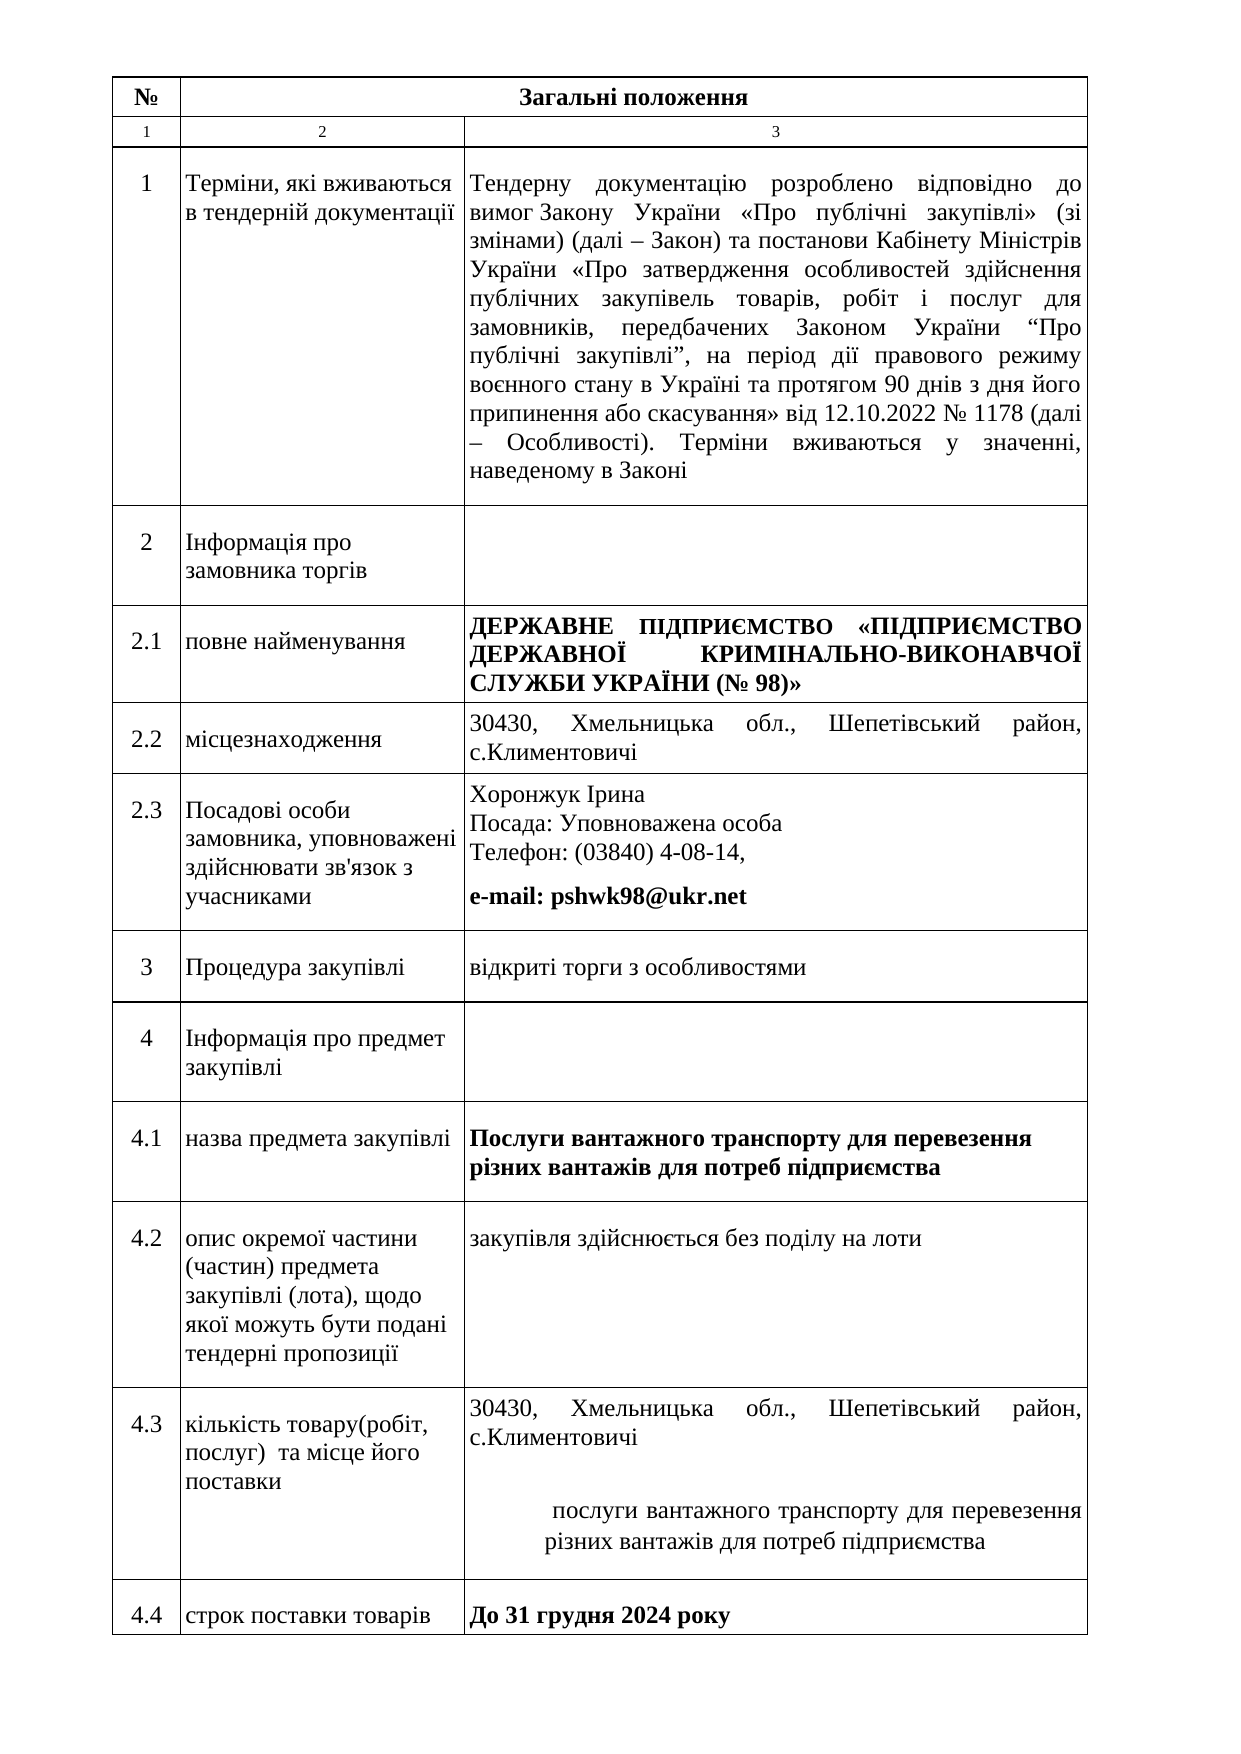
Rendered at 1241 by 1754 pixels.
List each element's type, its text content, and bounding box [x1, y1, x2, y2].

table_cell Хоронжук Ірина Посада: Уповноважена особа Телефон: (03840) 4-08-14, e-mail: pshwk98@ukr.net [465, 774, 1087, 930]
table_cell 4.2 [113, 1202, 180, 1387]
table_cell назва предмета закупівлі [181, 1102, 464, 1201]
table_cell [465, 1003, 1087, 1101]
table_cell 4.4 [113, 1580, 180, 1634]
table_cell Послуги вантажного транспорту для перевезення різних вантажів для потреб підприємства [465, 1102, 1087, 1201]
table_cell повне найменування [181, 606, 464, 702]
table_cell 2.3 [113, 774, 180, 930]
table_cell місцезнаходження [181, 703, 464, 773]
table_header № [113, 78, 180, 116]
table_cell відкриті торги з особливостями [465, 931, 1087, 1001]
table_cell 2.1 [113, 606, 180, 702]
table_cell Терміни, які вживаються в тендерній документації [181, 148, 464, 505]
table_cell 4.1 [113, 1102, 180, 1201]
table_cell Інформація про замовника торгів [181, 506, 464, 605]
table_cell 1 [113, 117, 180, 146]
table_cell 2 [113, 506, 180, 605]
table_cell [465, 1580, 1087, 1634]
table_cell 4.3 [113, 1388, 180, 1578]
table_cell 4 [113, 1003, 180, 1101]
table_header Загальні положення [181, 78, 1087, 116]
table_cell опис окремої частини (частин) предмета закупівлі (лота), щодо якої можуть бути подані тендерні пропозиції [181, 1202, 464, 1387]
table_cell 2 [181, 117, 464, 146]
table_cell 2.2 [113, 703, 180, 773]
table_cell 30430, Хмельницька обл., Шепетівський район, с.Климентовичі [465, 703, 1087, 773]
table_cell кількість товару(робіт, послуг) та місце його поставки [181, 1388, 464, 1578]
table_cell 30430, Хмельницька обл., Шепетівський район, с.Климентовичі послуги вантажного транспорту для перевезення різних вантажів для потреб підприємства [465, 1388, 1087, 1578]
table_cell Тендерну документацію розроблено відповідно до вимог Закону України «Про публічні закупівлі» (зі змінами) (далі – Закон) та постанови Кабінету Міністрів України «Про затвердження особливостей здійснення публічних закупівель товарів, робіт і послуг для замовників, передбачених Законом України “Про публічні закупівлі”, на період дії правового режиму воєнного стану в Україні та протягом 90 днів з дня його припинення або скасування» від 12.10.2022 № 1178 (далі – Особливості). Терміни вживаються у значенні, наведеному в Законі [465, 148, 1087, 505]
table_cell ДЕРЖАВНЕ ПІДПРИЄМСТВО «ПІДПРИЄМСТВО ДЕРЖАВНОЇ КРИМІНАЛЬНО-ВИКОНАВЧОЇ СЛУЖБИ УКРАЇНИ (№ 98)» [465, 606, 1087, 702]
table_cell Інформація про предмет закупівлі [181, 1003, 464, 1101]
table_cell 1 [113, 148, 180, 505]
table_cell Посадові особи замовника, уповноважені здійснювати зв'язок з учасниками [181, 774, 464, 930]
table_cell [465, 506, 1087, 605]
table_cell Процедура закупівлі [181, 931, 464, 1001]
table_cell закупівля здійснюється без поділу на лоти [465, 1202, 1087, 1387]
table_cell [181, 1580, 464, 1634]
table_cell 3 [465, 117, 1087, 146]
table_cell 3 [113, 931, 180, 1001]
